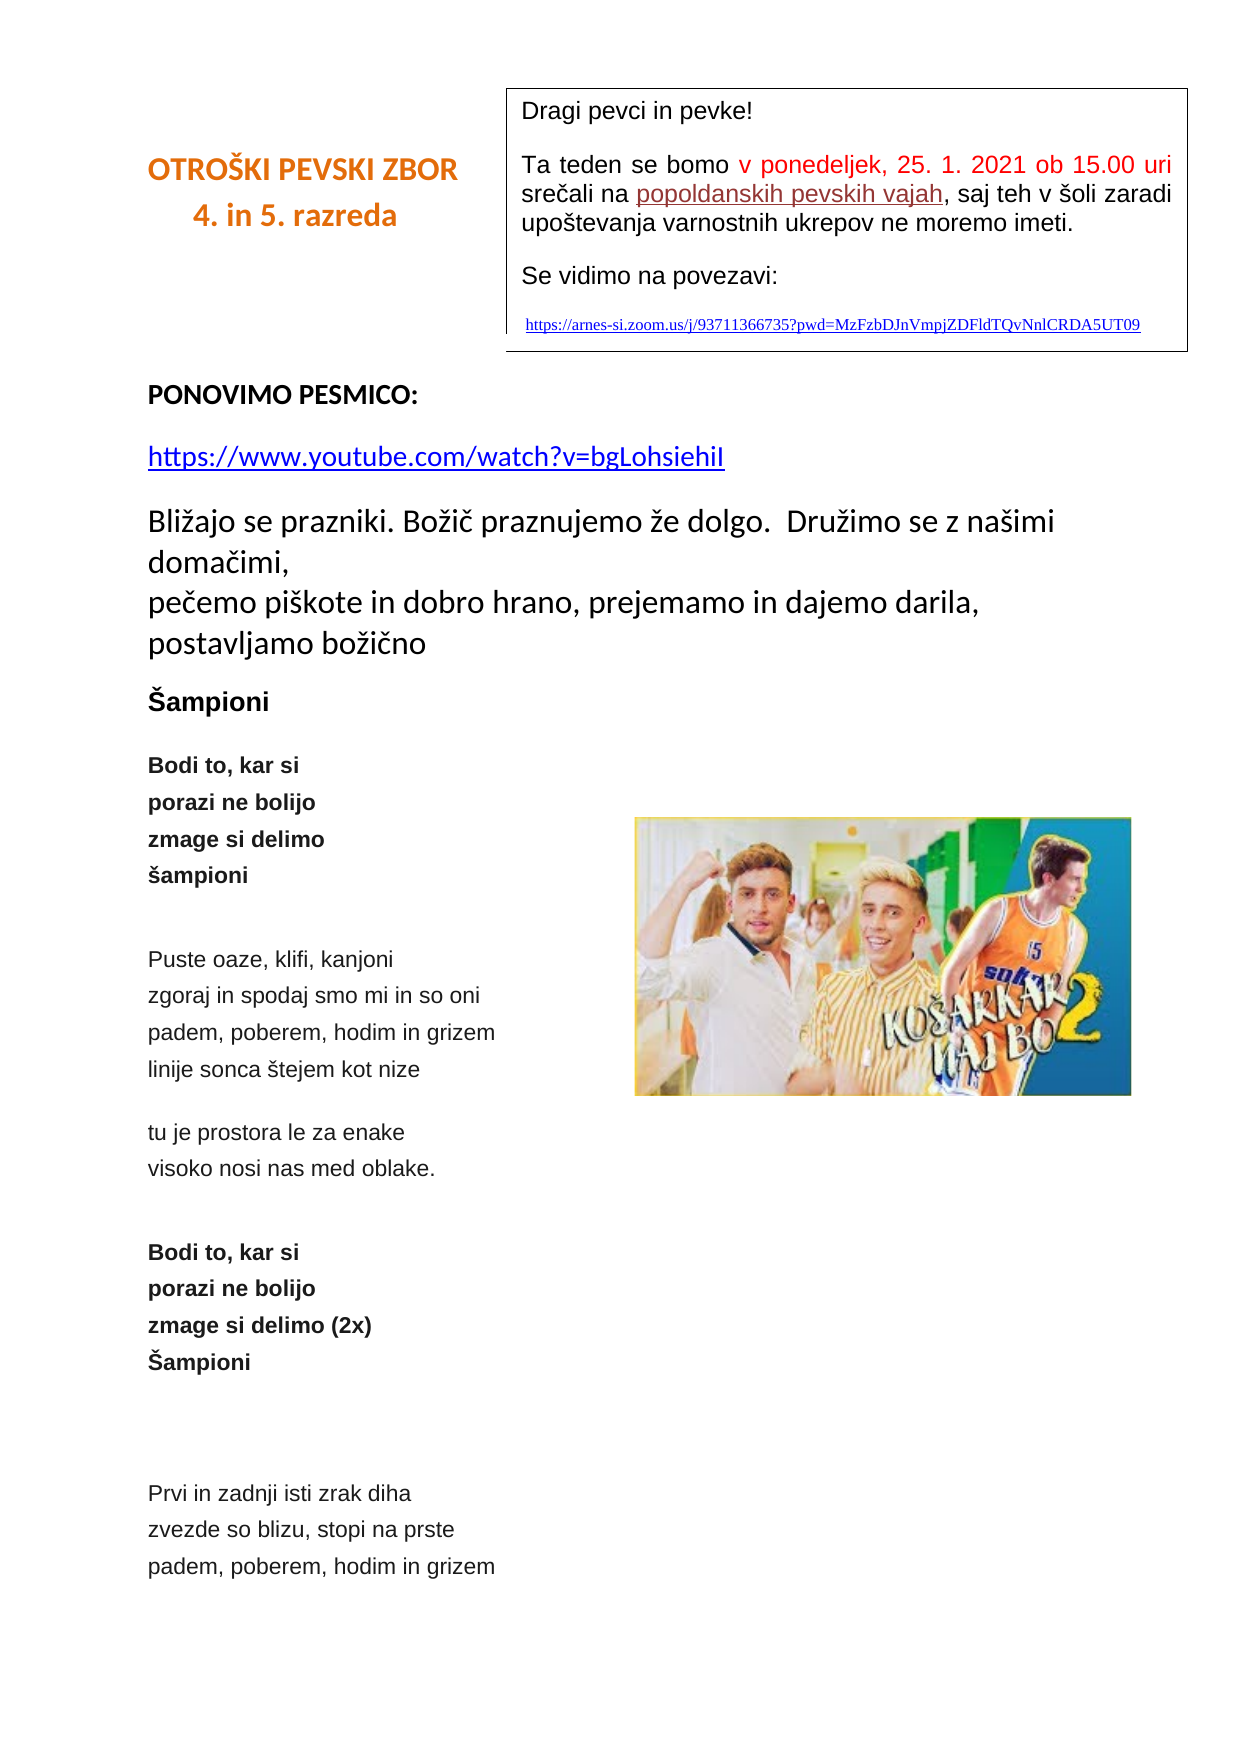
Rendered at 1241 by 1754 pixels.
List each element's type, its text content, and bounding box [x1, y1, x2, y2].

text Prvi in zadnji isti zrak diha [148, 1469, 1092, 1506]
text zmage si delimo (2x) [148, 1302, 1092, 1338]
text https://www.youtube.com/watch?v=bgLohsiehiI [148, 438, 1092, 474]
subtitle Šampioni [148, 685, 1092, 717]
text zgoraj in spodaj smo mi in so oni [148, 972, 634, 1009]
text linije sonca štejem kot nize [148, 1045, 634, 1082]
text Šampioni [148, 1338, 1092, 1375]
text šampioni [148, 852, 634, 888]
text porazi ne bolijo [148, 779, 1092, 815]
text visoko nosi nas med oblake. [148, 1145, 1092, 1181]
text porazi ne bolijo [148, 1265, 1092, 1302]
text Bližajo se prazniki. Božič praznujemo že dolgo. Družimo se z našimi domačimi, [148, 500, 1092, 581]
text Bodi to, kar si [148, 1229, 1092, 1265]
text pečemo piškote in dobro hrano, prejemamo in dajemo darila, postavljamo božično [148, 581, 1092, 663]
text PONOVIMO PESMICO: [148, 376, 1092, 412]
text Bodi to, kar si [148, 742, 1092, 779]
text zmage si delimo [148, 815, 1092, 852]
text tu je prostora le za enake [148, 1108, 1092, 1145]
text padem, poberem, hodim in grizem [148, 1542, 1092, 1579]
text zvezde so blizu, stopi na prste [148, 1506, 1092, 1542]
text 4. in 5. razreda [148, 194, 506, 235]
text Puste oaze, klifi, kanjoni [148, 936, 634, 972]
picture [634, 817, 1132, 1096]
text padem, poberem, hodim in grizem [148, 1009, 634, 1045]
text OTROŠKI PEVSKI ZBOR [148, 148, 506, 188]
